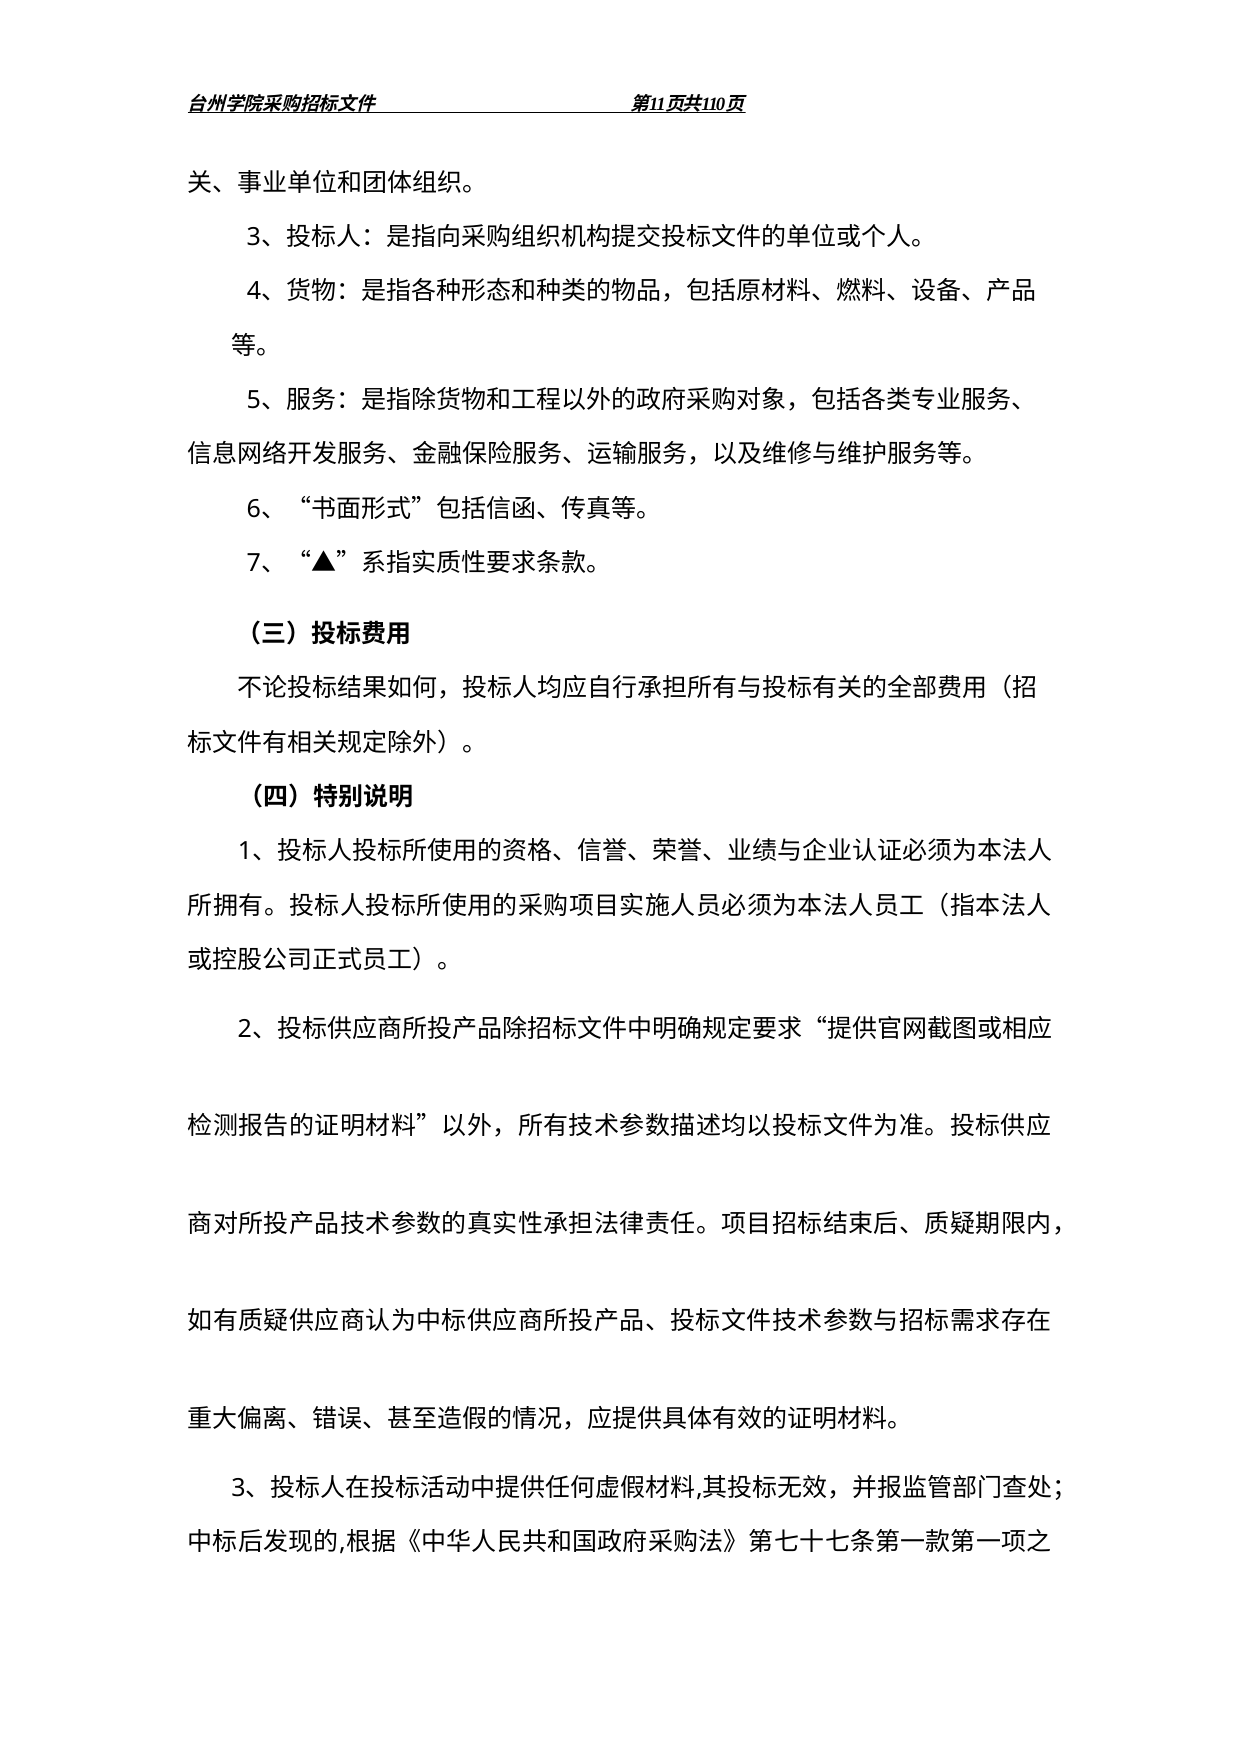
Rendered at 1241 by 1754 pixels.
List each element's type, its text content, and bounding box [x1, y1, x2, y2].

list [187, 1467, 1053, 1558]
text 7、“▲”系指实质性要求条款。 [187, 543, 1053, 579]
text 5、服务：是指除货物和工程以外的政府采购对象，包括各类专业服务、信息网络开发服务、金融保险服务、运输服务，以及维修与维护服务等。 [187, 379, 1053, 470]
text （三）投标费用 [187, 613, 1053, 649]
text （四）特别说明 [188, 776, 1053, 813]
text 6、“书面形式”包括信函、传真等。 [187, 488, 1053, 524]
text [187, 162, 1053, 198]
text 4、货物：是指各种形态和种类的物品，包括原材料、燃料、设备、产品等。 [232, 271, 1053, 361]
text 3、投标人：是指向采购组织机构提交投标文件的单位或个人。 [232, 216, 1053, 253]
text 不论投标结果如何，投标人均应自行承担所有与投标有关的全部费用（招标文件有相关规定除外）。 [187, 668, 1053, 758]
text 1、投标人投标所使用的资格、信誉、荣誉、业绩与企业认证必须为本法人所拥有。投标人投标所使用的采购项目实施人员必须为本法人员工（指本法人或控股公司正式员工）。 [188, 831, 1053, 976]
text 2、投标供应商所投产品除招标文件中明确规定要求“提供官网截图或相应检测报告的证明材料”以外，所有技术参数描述均以投标文件为准。投标供应商对所投产品技术参数的真实性承担法律责任。项目招标结束后、质疑期限内，如有质疑供应商认为中标供应商所投产品、投标文件技术参数与招标需求存在重大偏离、错误、甚至造假的情况，应提供具体有效的证明材料。 [187, 994, 1053, 1449]
